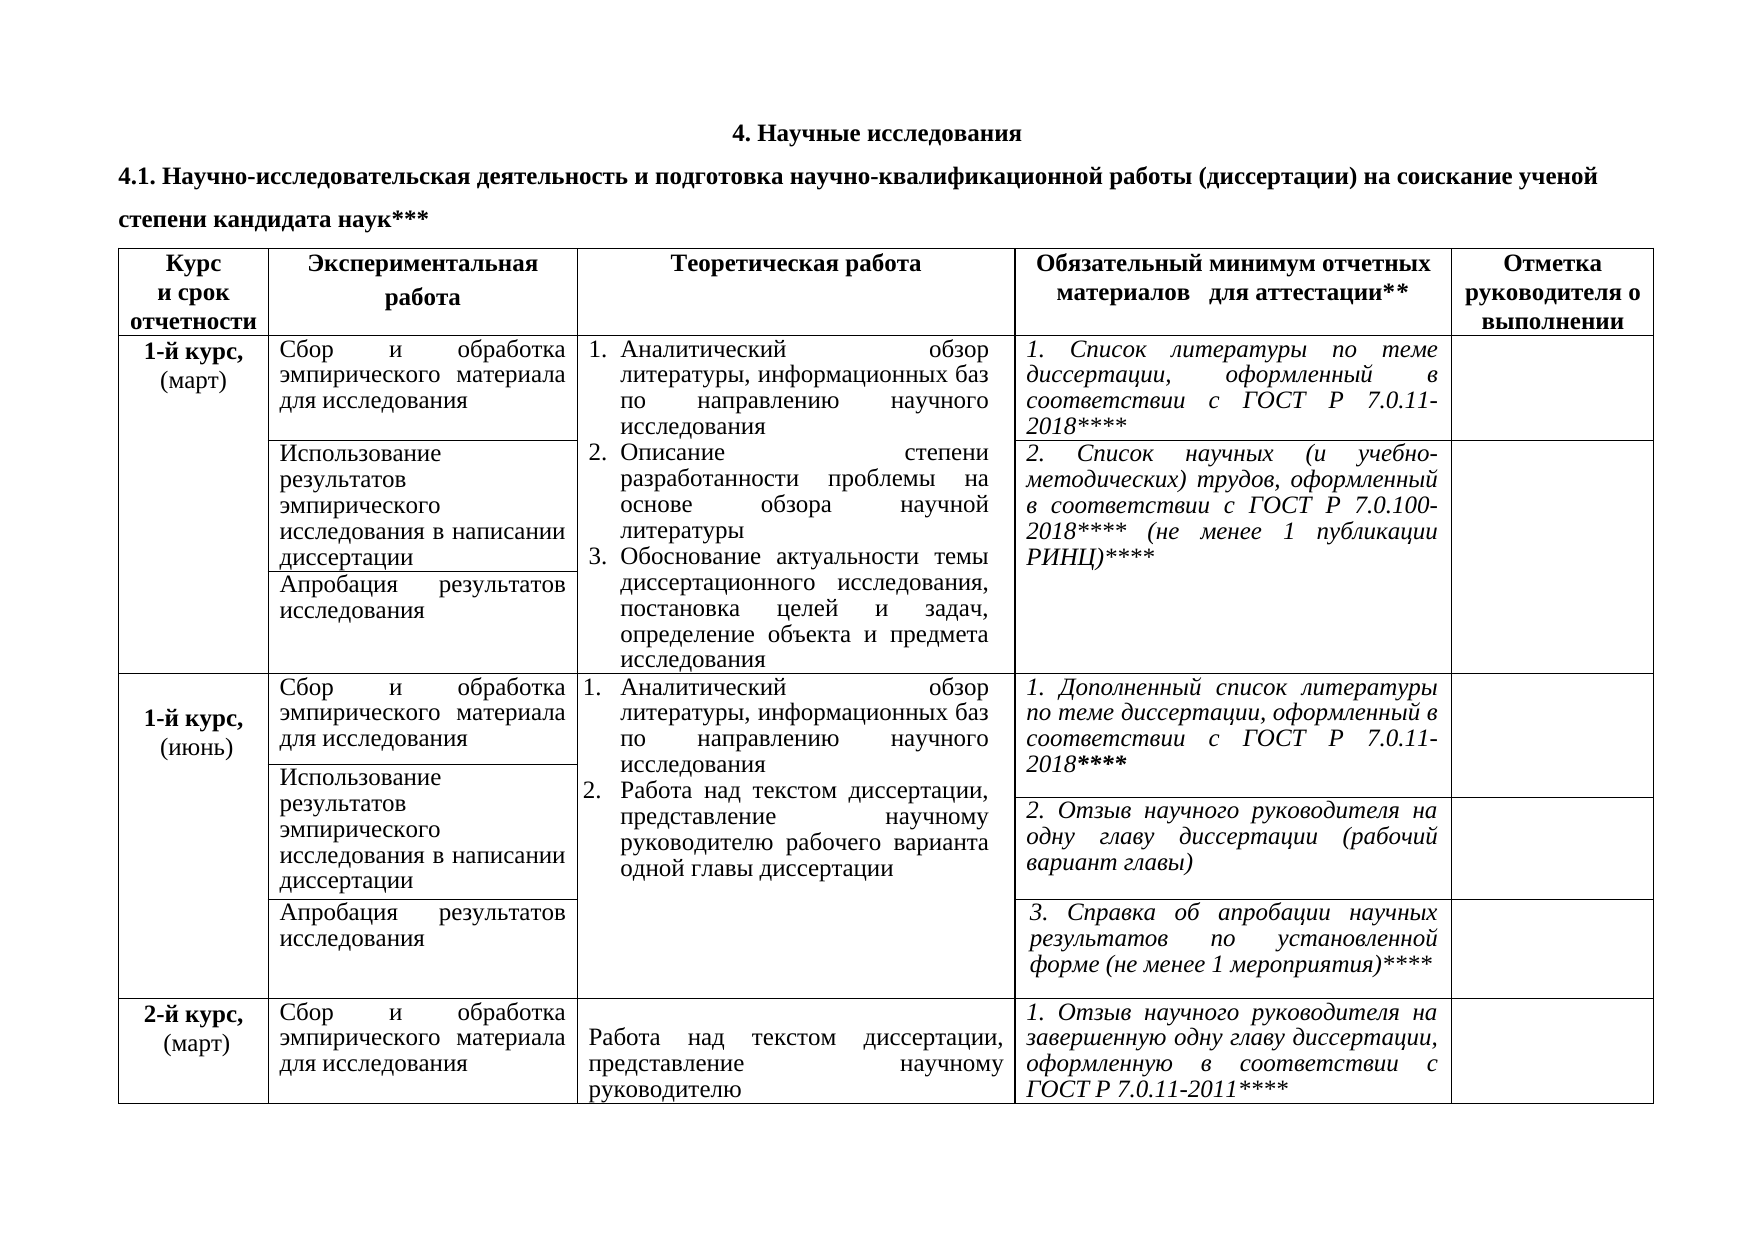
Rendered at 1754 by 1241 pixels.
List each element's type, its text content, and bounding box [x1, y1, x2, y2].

table_cell 1. Дополненный список литературы по теме диссертации, оформленный в соответствии с ГОСТ Р 7.0.11-2018**** [1016, 674, 1451, 797]
table_cell [1452, 441, 1653, 673]
table_cell Апробация результатов исследования [269, 900, 577, 998]
table_header Экспериментальная работа [269, 249, 577, 335]
table_cell 2. Список научных (и учебно-методических) трудов, оформленный в соответствии с ГОСТ Р 7.0.100-2018**** (не менее 1 публикации РИНЦ)**** [1016, 441, 1451, 673]
table_cell Использование результатов эмпирического исследования в написании диссертации [269, 765, 577, 899]
table_cell 1. Аналитический обзор литературы, информационных баз по направлению научного исследования 2. Описание степени разработанности проблемы на основе обзора научной литературы 3. Обоснование актуальности темы диссертационного исследования, постановка целей и задач, определение объекта и предмета исследования [578, 336, 1014, 673]
table_header Теоретическая работа [578, 249, 1014, 335]
table_cell Аналитический обзор литературы, информационных баз по направлению научного исследования Работа над текстом диссертации, представление научному руководителю рабочего варианта одной главы диссертации [578, 674, 1014, 998]
table_cell Апробация результатов исследования [269, 572, 577, 673]
table_cell 1. Отзыв научного руководителя на завершенную одну главу диссертации, оформленную в соответствии с ГОСТ Р 7.0.11-2011**** [1016, 999, 1451, 1103]
table_cell 2. Отзыв научного руководителя на одну главу диссертации (рабочий вариант главы) [1016, 798, 1451, 899]
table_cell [578, 999, 1014, 1103]
table_cell [1452, 900, 1653, 998]
table_cell Сбор и обработка эмпирического материала для исследования [269, 674, 577, 764]
table_cell 2-й курс, (март) [119, 999, 268, 1103]
table_cell Сбор и обработка эмпирического материала для исследования [269, 999, 577, 1103]
table_cell 3. Справка об апробации научных результатов по установленной форме (не менее 1 мероприятия)**** [1016, 900, 1451, 998]
table_header Отметка руководителя о выполнении [1452, 249, 1653, 335]
table_cell [1452, 798, 1653, 899]
text 4.1. Научно-исследовательская деятельность и подготовка научно-квалификационной работы (диссертации) на соискание ученой степени кандидата наук*** [118, 161, 1636, 233]
table_cell [1452, 999, 1653, 1103]
table_cell 1. Список литературы по теме диссертации, оформленный в соответствии с ГОСТ Р 7.0.11-2018**** [1016, 336, 1451, 440]
table_cell 1-й курс, (март) [119, 336, 268, 673]
table_cell [1452, 674, 1653, 797]
table_header Курс и срок отчетности [119, 249, 268, 335]
table_cell [1452, 336, 1653, 440]
table_cell Сбор и обработка эмпирического материала для исследования [269, 336, 577, 440]
table_cell Использование результатов эмпирического исследования в написании диссертации [269, 441, 577, 571]
text 4. Научные исследования [118, 118, 1636, 147]
table_header Обязательный минимум отчетных материалов для аттестации** [1016, 249, 1451, 335]
table_cell 1-й курс, (июнь) [119, 674, 268, 998]
